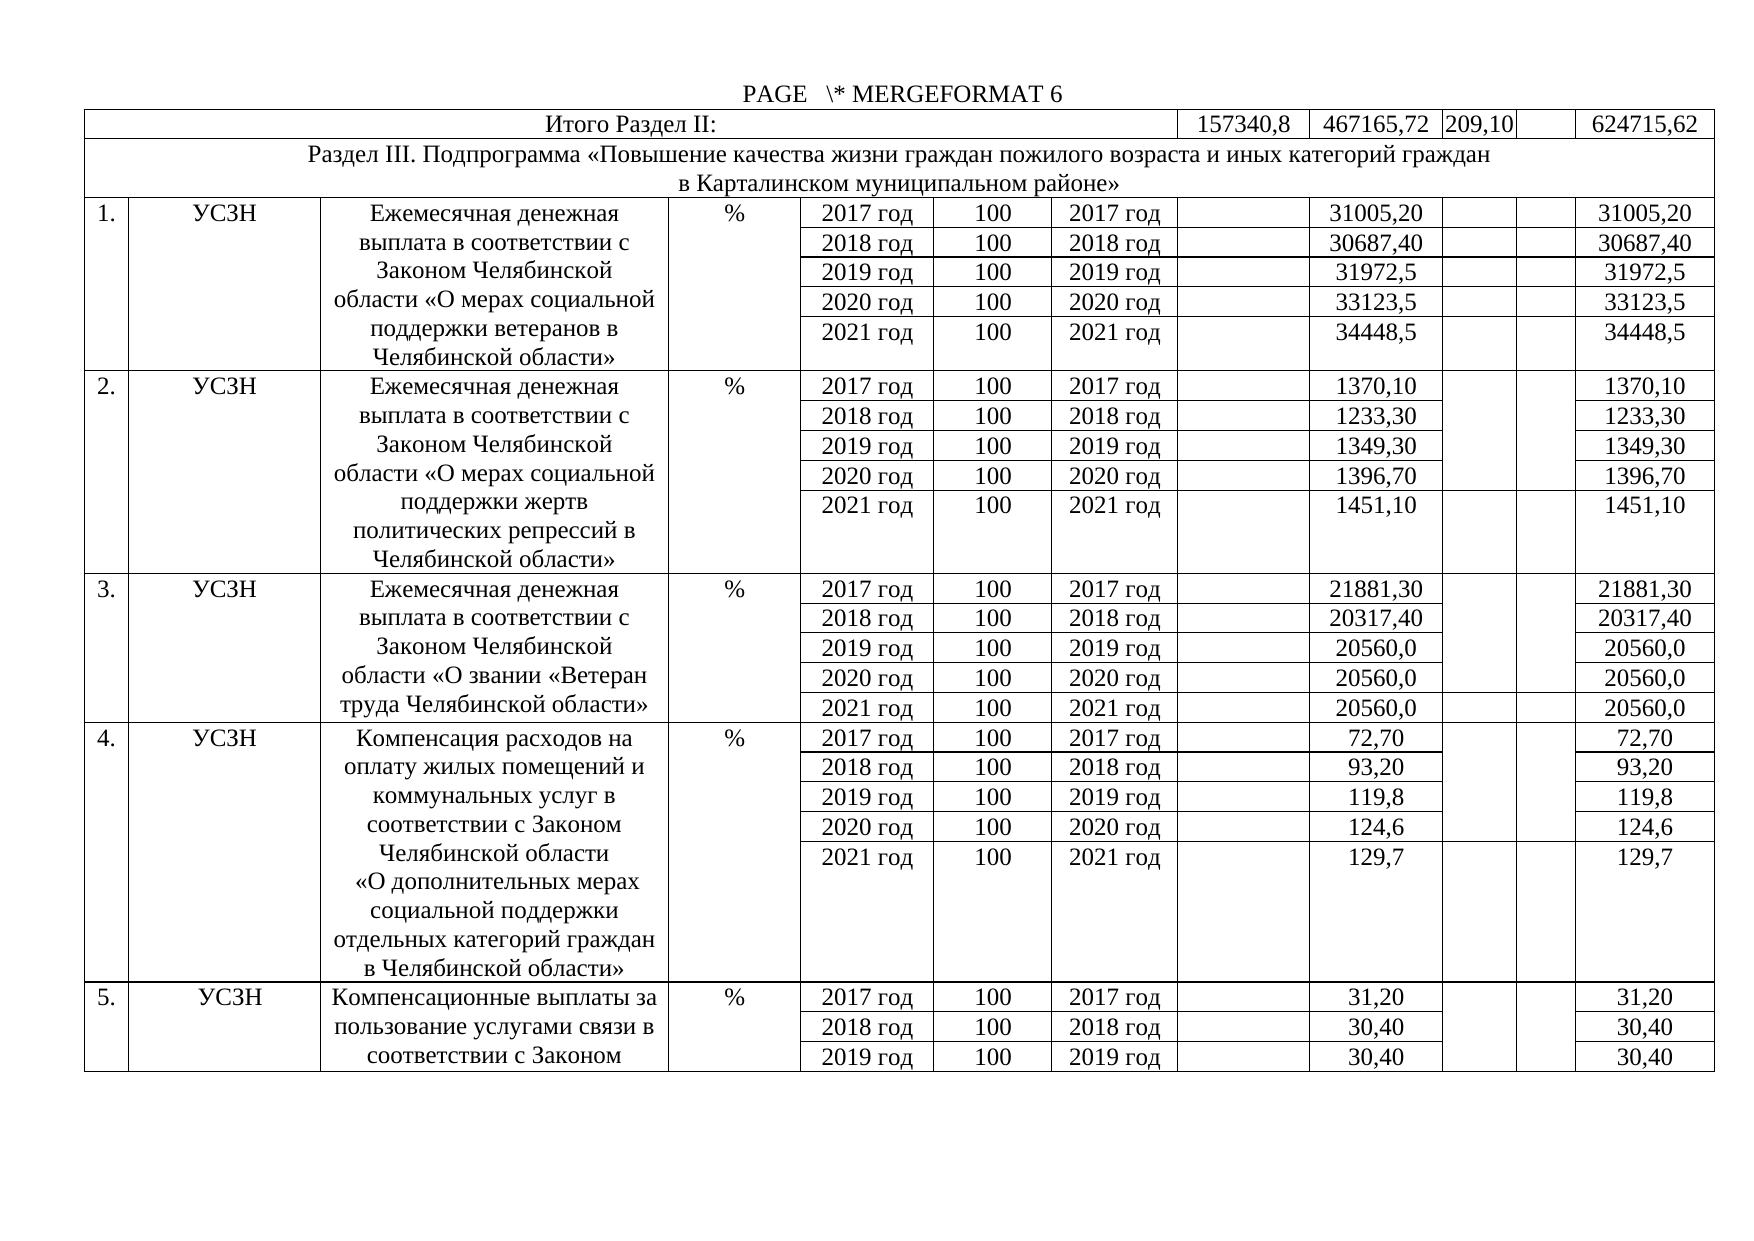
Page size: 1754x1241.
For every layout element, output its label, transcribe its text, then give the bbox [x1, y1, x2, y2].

table_cell 100 [934, 983, 1051, 1011]
table_cell 100 [934, 287, 1051, 316]
table_cell 1233,30 [1310, 401, 1442, 430]
table_cell 30,40 [1310, 1042, 1442, 1071]
table_cell 100 [934, 574, 1051, 602]
table_cell УСЗН [129, 198, 320, 370]
table_cell [1178, 753, 1309, 781]
table_cell 2019 год [1052, 782, 1177, 811]
table_cell [1178, 287, 1309, 316]
table_cell 1396,70 [1310, 461, 1442, 489]
table_cell 2019 год [801, 431, 933, 460]
table_cell 30,40 [1310, 1012, 1442, 1041]
table_cell 31,20 [1310, 983, 1442, 1011]
table_cell 2021 год [801, 693, 933, 722]
table_cell 124,6 [1310, 812, 1442, 841]
table_cell [1178, 491, 1309, 573]
table_cell 100 [934, 431, 1051, 460]
table_cell [1517, 287, 1575, 316]
table_cell 20317,40 [1576, 604, 1714, 632]
table_cell 157340,8 [1178, 110, 1309, 138]
table_cell 2017 год [801, 198, 933, 227]
table_cell [1178, 983, 1309, 1011]
table_cell [1178, 633, 1309, 662]
table_cell [1443, 842, 1516, 981]
table_cell 2019 год [801, 1042, 933, 1071]
table_cell 4. [85, 723, 128, 981]
table_cell 100 [934, 812, 1051, 841]
table_cell 129,7 [1576, 842, 1714, 981]
table_cell 20560,0 [1576, 663, 1714, 692]
table_cell УСЗН [129, 574, 320, 722]
table_cell [1178, 604, 1309, 632]
table_cell % [669, 983, 800, 1071]
table_cell 2019 год [801, 782, 933, 811]
table_cell 20317,40 [1310, 604, 1442, 632]
table_cell 1. [85, 198, 128, 370]
table_cell УСЗН [129, 723, 320, 981]
table_cell 33123,5 [1310, 287, 1442, 316]
table_cell 2018 год [801, 604, 933, 632]
table_cell 20560,0 [1310, 633, 1442, 662]
table_cell Компенсационные выплаты за пользование услугами связи в соответствии с Законом Челябинской области «О дополнительных мерах социальной поддержки отдельных категорий граждан в Челябинской области» [321, 983, 668, 1071]
table_cell 93,20 [1310, 753, 1442, 781]
table_cell 2019 год [1052, 1042, 1177, 1071]
table_cell [1178, 574, 1309, 602]
table_cell [1178, 317, 1309, 370]
table_cell Итого Раздел II: [85, 110, 1177, 138]
table_cell [1517, 371, 1575, 489]
table_cell 2018 год [1052, 401, 1177, 430]
table_cell 2020 год [801, 812, 933, 841]
table_cell 100 [934, 371, 1051, 400]
table_cell [1443, 371, 1516, 489]
table_cell 2017 год [801, 574, 933, 602]
table_cell УСЗН [129, 371, 320, 573]
table_cell 100 [934, 491, 1051, 573]
table_cell [1517, 491, 1575, 573]
table_cell [1443, 723, 1516, 841]
table_cell 2021 год [801, 317, 933, 370]
table_cell 2020 год [801, 663, 933, 692]
table_cell 100 [934, 723, 1051, 751]
table_cell 2017 год [1052, 723, 1177, 751]
table_cell 2017 год [1052, 371, 1177, 400]
table_cell 100 [934, 604, 1051, 632]
table_cell 20560,0 [1576, 693, 1714, 722]
table_cell 34448,5 [1576, 317, 1714, 370]
table_cell [1443, 258, 1516, 286]
table_cell 129,7 [1310, 842, 1442, 981]
table_cell 1349,30 [1310, 431, 1442, 460]
table_cell [1517, 983, 1575, 1071]
table_cell 467165,72 [1310, 110, 1442, 138]
table_cell [1443, 574, 1516, 692]
table_cell 2020 год [1052, 663, 1177, 692]
table_cell 2019 год [1052, 633, 1177, 662]
table_cell 2017 год [1052, 574, 1177, 602]
table_cell 93,20 [1576, 753, 1714, 781]
table_cell 2021 год [1052, 842, 1177, 981]
table_cell [1443, 287, 1516, 316]
table_cell 2019 год [1052, 431, 1177, 460]
table_cell [1443, 491, 1516, 573]
table_cell 34448,5 [1310, 317, 1442, 370]
table_cell 3. [85, 574, 128, 722]
table_cell 2017 год [801, 983, 933, 1011]
table_cell 100 [934, 1042, 1051, 1071]
table_cell 72,70 [1310, 723, 1442, 751]
table_cell 2018 год [1052, 228, 1177, 256]
table_cell [1443, 317, 1516, 370]
table_cell 2018 год [1052, 1012, 1177, 1041]
table_cell [1443, 198, 1516, 227]
table_cell Раздел III. Подпрограмма «Повышение качества жизни граждан пожилого возраста и иных категорий граждан в Карталинском муниципальном районе» [85, 139, 1714, 197]
table_cell [1178, 461, 1309, 489]
table_cell Ежемесячная денежная выплата в соответствии с Законом Челябинской области «О мерах социальной поддержки ветеранов в Челябинской области» [321, 198, 668, 370]
table_cell 624715,62 [1576, 110, 1714, 138]
table_cell 2021 год [801, 491, 933, 573]
table_cell 72,70 [1576, 723, 1714, 751]
table_cell [1443, 983, 1516, 1071]
table_cell 2019 год [801, 258, 933, 286]
table_cell [1178, 1012, 1309, 1041]
table_cell 2017 год [1052, 198, 1177, 227]
table_cell 1451,10 [1576, 491, 1714, 573]
table_cell [1178, 1042, 1309, 1071]
table_cell УСЗН [129, 983, 320, 1071]
table_cell 30687,40 [1576, 228, 1714, 256]
table_cell [1178, 812, 1309, 841]
table_cell 31005,20 [1576, 198, 1714, 227]
table_cell 21881,30 [1310, 574, 1442, 602]
table_cell 1233,30 [1576, 401, 1714, 430]
table_cell 2020 год [801, 461, 933, 489]
table_cell 1370,10 [1310, 371, 1442, 400]
table_cell 100 [934, 753, 1051, 781]
table_cell 119,8 [1576, 782, 1714, 811]
table_cell 2018 год [801, 228, 933, 256]
table_cell 100 [934, 1012, 1051, 1041]
table_cell 100 [934, 842, 1051, 981]
table_cell [1443, 228, 1516, 256]
table_cell [1517, 198, 1575, 227]
table_cell 2020 год [1052, 461, 1177, 489]
table_cell 31972,5 [1310, 258, 1442, 286]
table_cell % [669, 198, 800, 370]
table_cell 2019 год [801, 633, 933, 662]
table_cell [1178, 371, 1309, 400]
table_cell [1178, 663, 1309, 692]
table_cell Ежемесячная денежная выплата в соответствии с Законом Челябинской области «О мерах социальной поддержки жертв политических репрессий в Челябинской области» [321, 371, 668, 573]
table_cell 2017 год [801, 371, 933, 400]
table_cell 2018 год [1052, 604, 1177, 632]
table_cell 100 [934, 258, 1051, 286]
table_cell 100 [934, 461, 1051, 489]
table_cell [1178, 228, 1309, 256]
table_cell [1443, 693, 1516, 722]
table_cell 124,6 [1576, 812, 1714, 841]
table_cell [1517, 258, 1575, 286]
table_cell 30,40 [1576, 1012, 1714, 1041]
table_cell 2020 год [801, 287, 933, 316]
table_cell 2018 год [801, 1012, 933, 1041]
table_cell 119,8 [1310, 782, 1442, 811]
table_cell % [669, 723, 800, 981]
table_cell [1517, 842, 1575, 981]
table_cell % [669, 371, 800, 573]
table_cell [1517, 693, 1575, 722]
table_cell [1178, 782, 1309, 811]
table_cell [1517, 110, 1575, 138]
table_cell 20560,0 [1576, 633, 1714, 662]
table_cell 2021 год [1052, 317, 1177, 370]
table_cell 1349,30 [1576, 431, 1714, 460]
table_cell 100 [934, 228, 1051, 256]
table_cell Ежемесячная денежная выплата в соответствии с Законом Челябинской области «О звании «Ветеран труда Челябинской области» [321, 574, 668, 722]
table_cell [1178, 431, 1309, 460]
table_cell [1178, 693, 1309, 722]
table_cell 2018 год [801, 401, 933, 430]
table_cell 5. [85, 983, 128, 1071]
table_cell [1178, 401, 1309, 430]
table_cell 2018 год [801, 753, 933, 781]
table_cell % [669, 574, 800, 722]
table_cell 209,10 [1443, 110, 1516, 138]
table_cell 30,40 [1576, 1042, 1714, 1071]
table_cell 31,20 [1576, 983, 1714, 1011]
table_cell [1178, 258, 1309, 286]
table_cell 1451,10 [1310, 491, 1442, 573]
table_cell [1178, 842, 1309, 981]
table_cell [1178, 198, 1309, 227]
table_cell 2019 год [1052, 258, 1177, 286]
table_cell 21881,30 [1576, 574, 1714, 602]
table_cell [1517, 317, 1575, 370]
table_cell 2021 год [1052, 491, 1177, 573]
table_cell 100 [934, 663, 1051, 692]
table_cell 30687,40 [1310, 228, 1442, 256]
table_cell 100 [934, 633, 1051, 662]
table_cell Компенсация расходов на оплату жилых помещений и коммунальных услуг в соответствии с Законом Челябинской области «О дополнительных мерах социальной поддержки отдельных категорий граждан в Челябинской области» [321, 723, 668, 981]
table_cell 2017 год [1052, 983, 1177, 1011]
table_cell [1517, 723, 1575, 841]
table_cell [1517, 574, 1575, 692]
table_cell 1396,70 [1576, 461, 1714, 489]
table_cell 2021 год [801, 842, 933, 981]
table_cell 100 [934, 782, 1051, 811]
table_cell 100 [934, 317, 1051, 370]
table_cell 100 [934, 693, 1051, 722]
table_cell 2020 год [1052, 287, 1177, 316]
table_cell 31972,5 [1576, 258, 1714, 286]
table_cell 33123,5 [1576, 287, 1714, 316]
table_cell [1517, 228, 1575, 256]
table_cell 2. [85, 371, 128, 573]
table_cell [1178, 723, 1309, 751]
table_cell 31005,20 [1310, 198, 1442, 227]
table_cell 100 [934, 198, 1051, 227]
table_cell 20560,0 [1310, 693, 1442, 722]
table_cell 20560,0 [1310, 663, 1442, 692]
table_cell 2018 год [1052, 753, 1177, 781]
table_cell 1370,10 [1576, 371, 1714, 400]
table_cell 2017 год [801, 723, 933, 751]
table_cell 2021 год [1052, 693, 1177, 722]
table_cell 2020 год [1052, 812, 1177, 841]
table_cell 100 [934, 401, 1051, 430]
